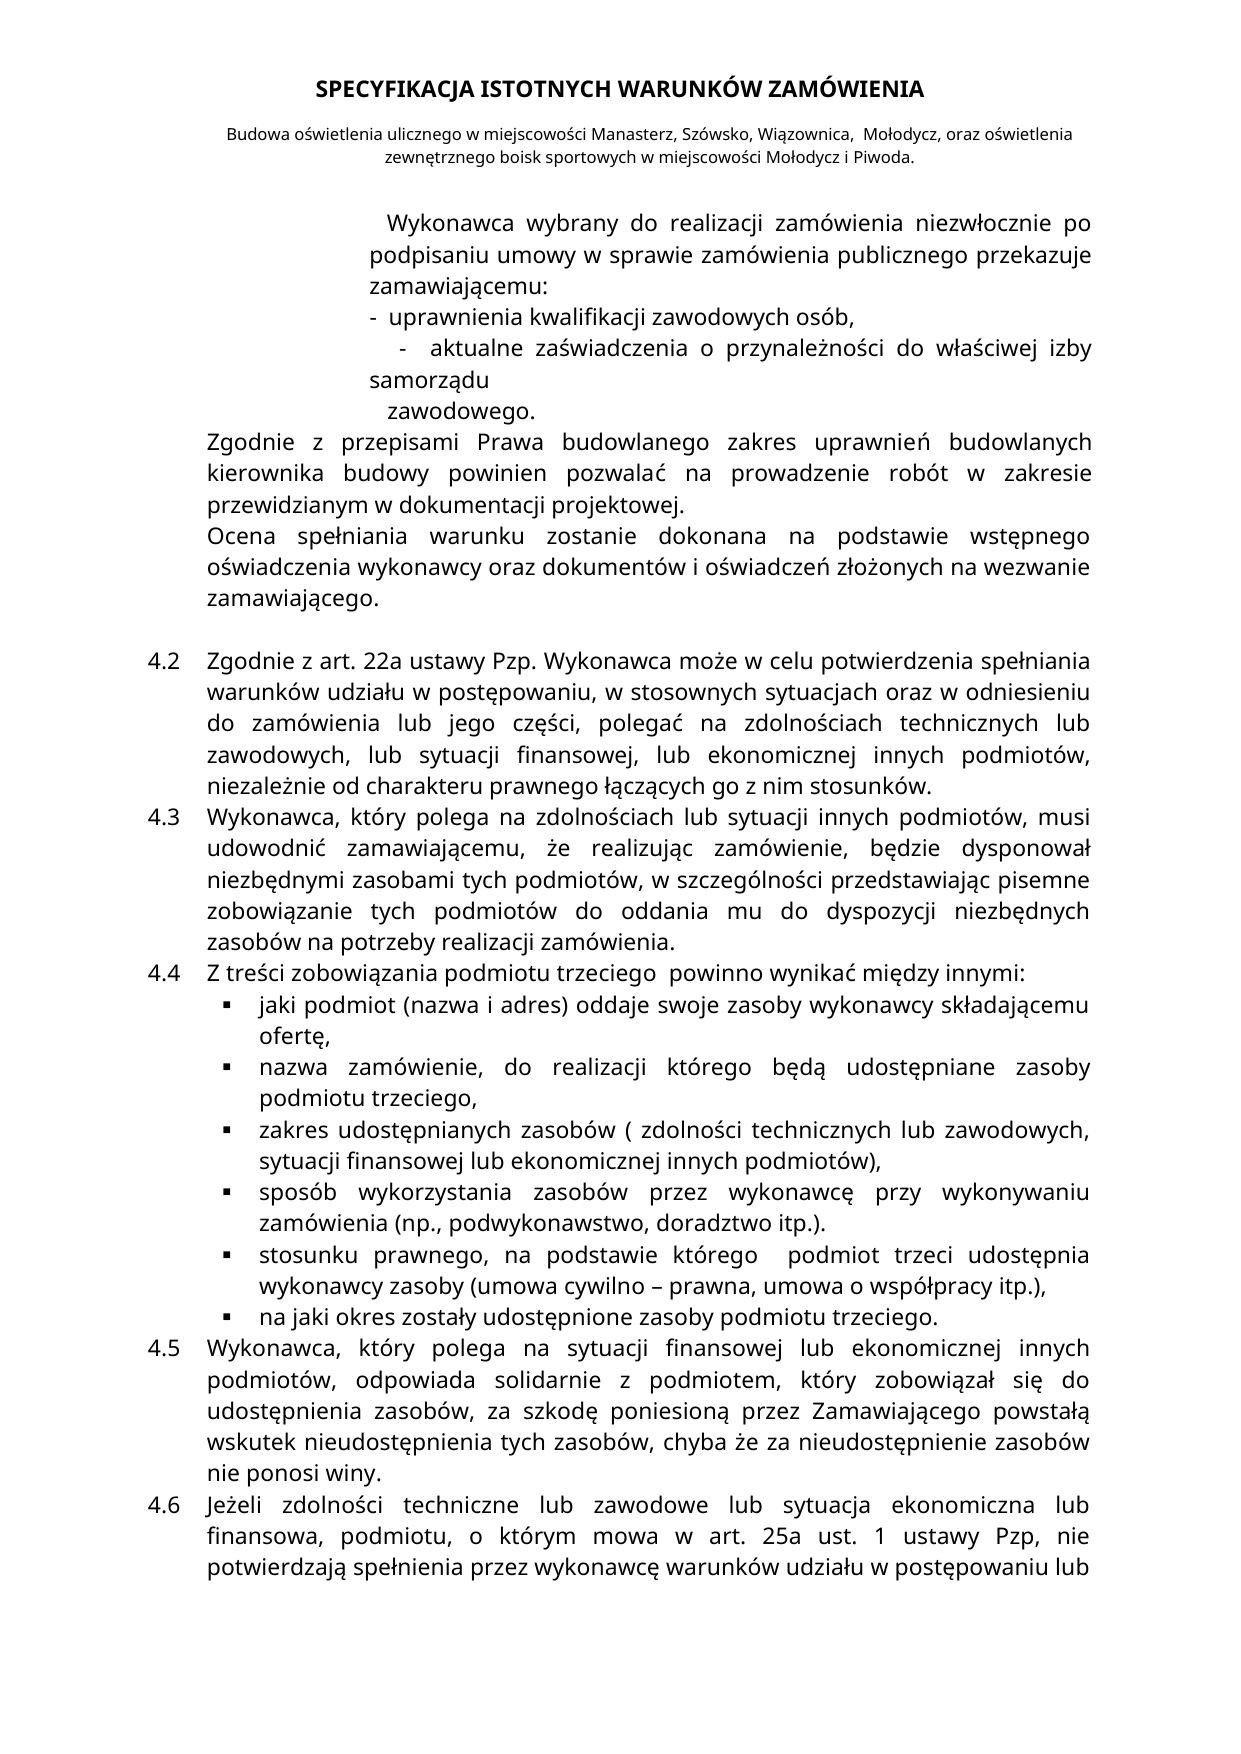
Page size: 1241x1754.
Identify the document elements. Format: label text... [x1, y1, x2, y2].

text - aktualne zaświadczenia o przynależności do właściwej izby samorządu [339, 332, 1093, 395]
list sposób wykorzystania zasobów przez wykonawcę przy wykonywaniu zamówienia (np., podwykonawstwo, doradztwo itp.). [221, 1176, 1091, 1238]
text Wykonawca wybrany do realizacji zamówienia niezwłocznie po podpisaniu umowy w sprawie zamówienia publicznego przekazuje zamawiającemu: [339, 207, 1093, 301]
list jaki podmiot (nazwa i adres) oddaje swoje zasoby wykonawcy składającemu ofertę, [221, 988, 1091, 1051]
list nazwa zamówienie, do realizacji którego będą udostępniane zasoby podmiotu trzeciego, [221, 1051, 1091, 1113]
list stosunku prawnego, na podstawie którego podmiot trzeci udostępnia wykonawcy zasoby (umowa cywilno – prawna, umowa o współpracy itp.), [221, 1238, 1091, 1301]
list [148, 1488, 1091, 1582]
text Zgodnie z przepisami Prawa budowlanego zakres uprawnień budowlanych kierownika budowy powinien pozwalać na prowadzenie robót w zakresie przewidzianym w dokumentacji projektowej. [207, 426, 1093, 520]
list na jaki okres zostały udostępnione zasoby podmiotu trzeciego. [221, 1301, 1091, 1332]
list Zgodnie z art. 22a ustawy Pzp. Wykonawca może w celu potwierdzenia spełniania warunków udziału w postępowaniu, w stosownych sytuacjach oraz w odniesieniu do zamówienia lub jego części, polegać na zdolnościach technicznych lub zawodowych, lub sytuacji finansowej, lub ekonomicznej innych podmiotów, niezależnie od charakteru prawnego łączących go z nim stosunków. [148, 645, 1091, 801]
list zakres udostępnianych zasobów ( zdolności technicznych lub zawodowych, sytuacji finansowej lub ekonomicznej innych podmiotów), [221, 1113, 1091, 1176]
text Ocena spełniania warunku zostanie dokonana na podstawie wstępnego oświadczenia wykonawcy oraz dokumentów i oświadczeń złożonych na wezwanie zamawiającego. [207, 520, 1091, 613]
list Wykonawca, który polega na zdolnościach lub sytuacji innych podmiotów, musi udowodnić zamawiającemu, że realizując zamówienie, będzie dysponował niezbędnymi zasobami tych podmiotów, w szczególności przedstawiając pisemne zobowiązanie tych podmiotów do oddania mu do dyspozycji niezbędnych zasobów na potrzeby realizacji zamówienia. [148, 801, 1091, 957]
text zawodowego. [339, 395, 1093, 426]
list Z treści zobowiązania podmiotu trzeciego powinno wynikać między innymi: [148, 957, 1091, 988]
list Wykonawca, który polega na sytuacji finansowej lub ekonomicznej innych podmiotów, odpowiada solidarnie z podmiotem, który zobowiązał się do udostępnienia zasobów, za szkodę poniesioną przez Zamawiającego powstałą wskutek nieudostępnienia tych zasobów, chyba że za nieudostępnienie zasobów nie ponosi winy. [148, 1332, 1091, 1488]
text - uprawnienia kwalifikacji zawodowych osób, [339, 301, 1093, 332]
